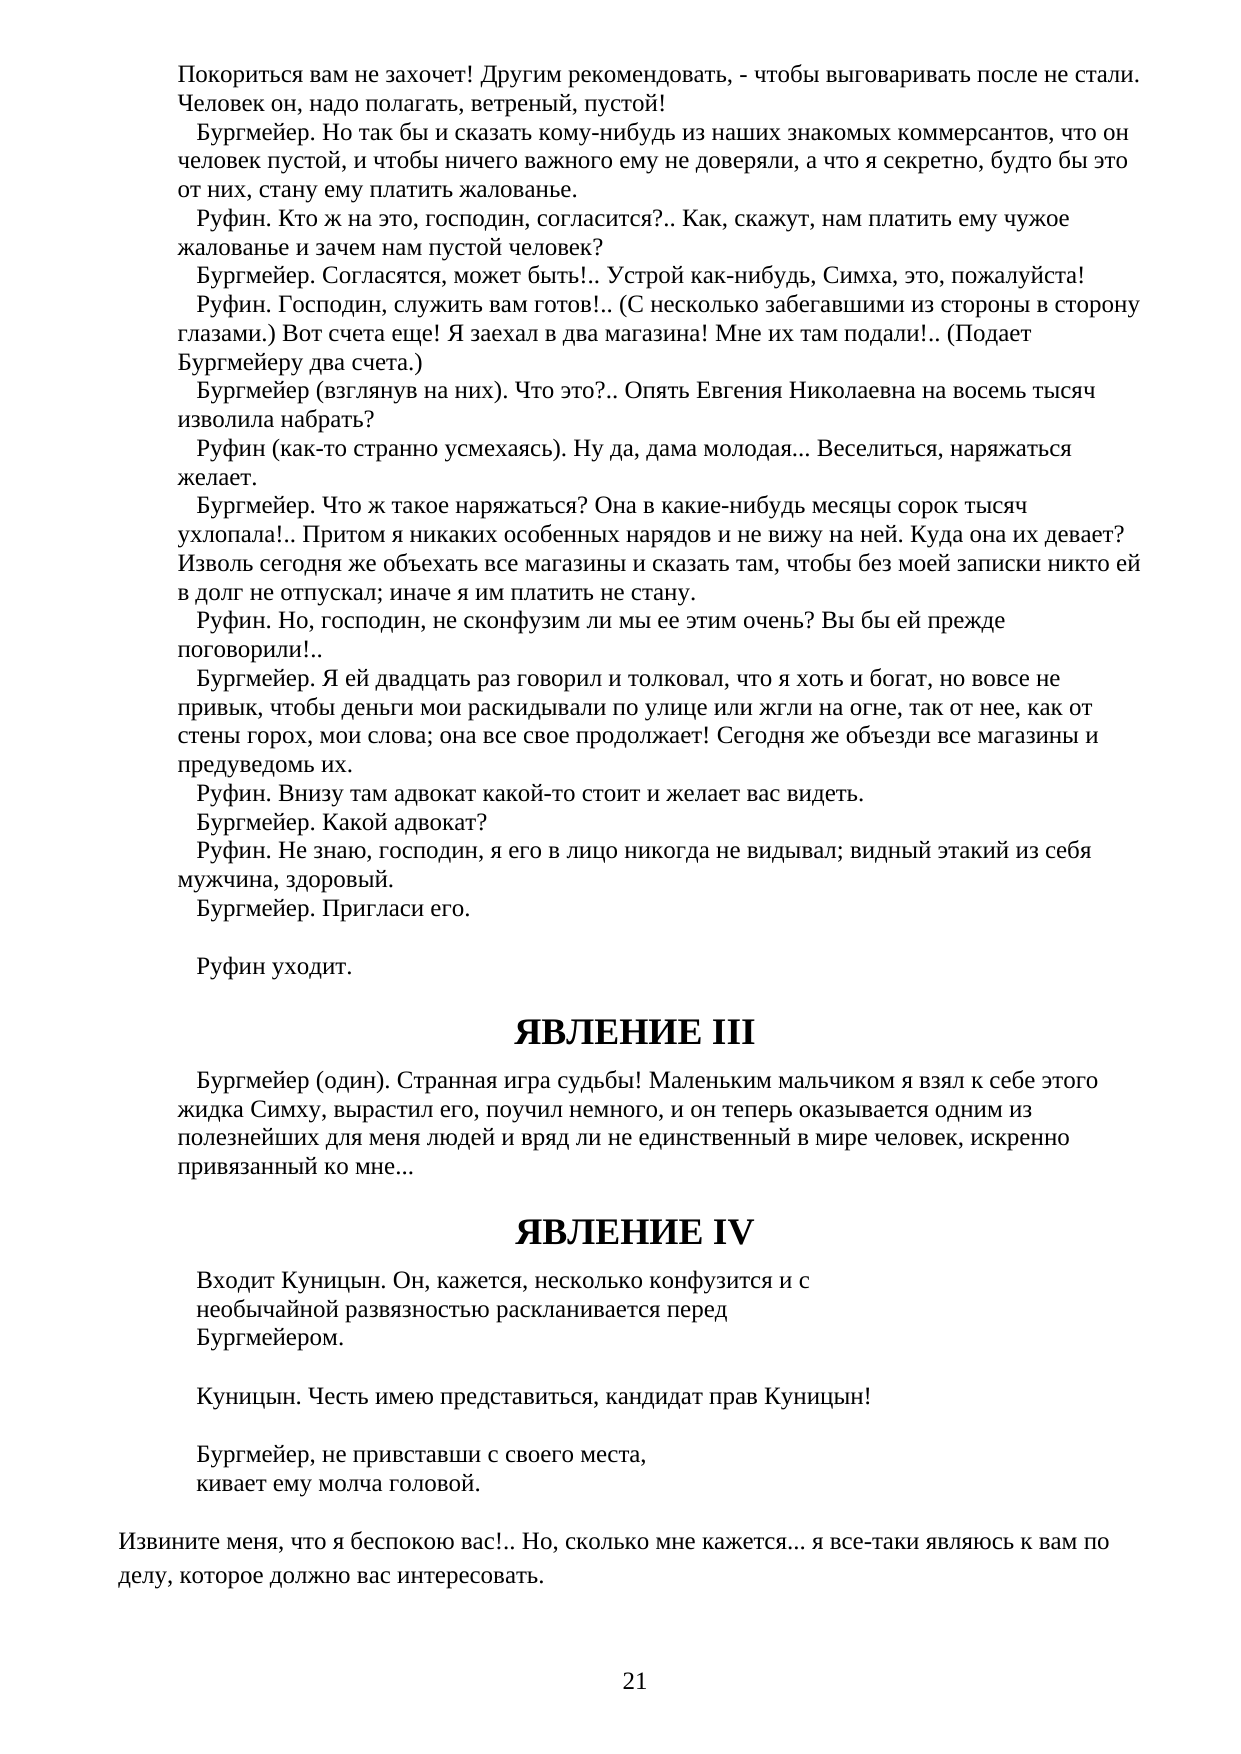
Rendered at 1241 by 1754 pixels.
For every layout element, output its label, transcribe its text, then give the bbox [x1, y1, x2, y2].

text Руфин уходит. [177, 951, 1152, 980]
text Руфин (как-то странно усмехаясь). Ну да, дама молодая... Веселиться, наряжаться желает. [177, 433, 1152, 490]
text Руфин. Внизу там адвокат какой-то стоит и желает вас видеть. [177, 778, 1152, 807]
subtitle ЯВЛЕНИЕ IV [118, 1209, 1152, 1252]
text Бургмейер. Пригласи его. [177, 893, 1152, 922]
text необычайной развязностью раскланивается перед [177, 1294, 1152, 1322]
text кивает ему молча головой. [177, 1468, 1152, 1496]
text Руфин. Не знаю, господин, я его в лицо никогда не видывал; видный этакий из себя мужчина, здоровый. [177, 835, 1152, 893]
text Бургмейер (один). Странная игра судьбы! Маленьким мальчиком я взял к себе этого жидка Симху, вырастил его, поучил немного, и он теперь оказывается одним из полезнейших для меня людей и вряд ли не единственный в мире человек, искренно привязанный ко мне... [177, 1065, 1152, 1180]
text Бургмейер (взглянув на них). Что это?.. Опять Евгения Николаевна на восемь тысяч изволила набрать? [177, 375, 1152, 433]
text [177, 59, 1152, 117]
text Бургмейер. Что ж такое наряжаться? Она в какие-нибудь месяцы сорок тысяч ухлопала!.. Притом я никаких особенных нарядов и не вижу на ней. Куда она их девает? Изволь сегодня же объехать все магазины и сказать там, чтобы без моей записки никто ей в долг не отпускал; иначе я им платить не стану. [177, 490, 1152, 605]
text Бургмейером. [177, 1322, 1152, 1351]
subtitle ЯВЛЕНИЕ III [118, 1009, 1152, 1052]
text Руфин. Но, господин, не сконфузим ли мы ее этим очень? Вы бы ей прежде поговорили!.. [177, 605, 1152, 663]
text Бургмейер. Но так бы и сказать кому-нибудь из наших знакомых коммерсантов, что он человек пустой, и чтобы ничего важного ему не доверяли, а что я секретно, будто бы это от них, стану ему платить жалованье. [177, 117, 1152, 203]
text Бургмейер, не привставши с своего места, [177, 1439, 1152, 1468]
text Бургмейер. Какой адвокат? [177, 807, 1152, 835]
text Бургмейер. Согласятся, может быть!.. Устрой как-нибудь, Симха, это, пожалуйста! [177, 260, 1152, 289]
text Бургмейер. Я ей двадцать раз говорил и толковал, что я хоть и богат, но вовсе не привык, чтобы деньги мои раскидывали по улице или жгли на огне, так от нее, как от стены горох, мои слова; она все свое продолжает! Сегодня же объезди все магазины и предуведомь их. [177, 663, 1152, 778]
text Руфин. Господин, служить вам готов!.. (С несколько забегавшими из стороны в сторону глазами.) Вот счета еще! Я заехал в два магазина! Мне их там подали!.. (Подает Бургмейеру два счета.) [177, 289, 1152, 375]
text Входит Куницын. Он, кажется, несколько конфузится и с [177, 1265, 1152, 1294]
text Куницын. Честь имею представиться, кандидат прав Куницын! [177, 1381, 1152, 1409]
text Руфин. Кто ж на это, господин, согласится?.. Как, скажут, нам платить ему чужое жалованье и зачем нам пустой человек? [177, 203, 1152, 260]
text Извините меня, что я беспокою вас!.. Но, сколько мне кажется... я все-таки являюсь к вам по делу, которое должно вас интересовать. [118, 1526, 1152, 1589]
